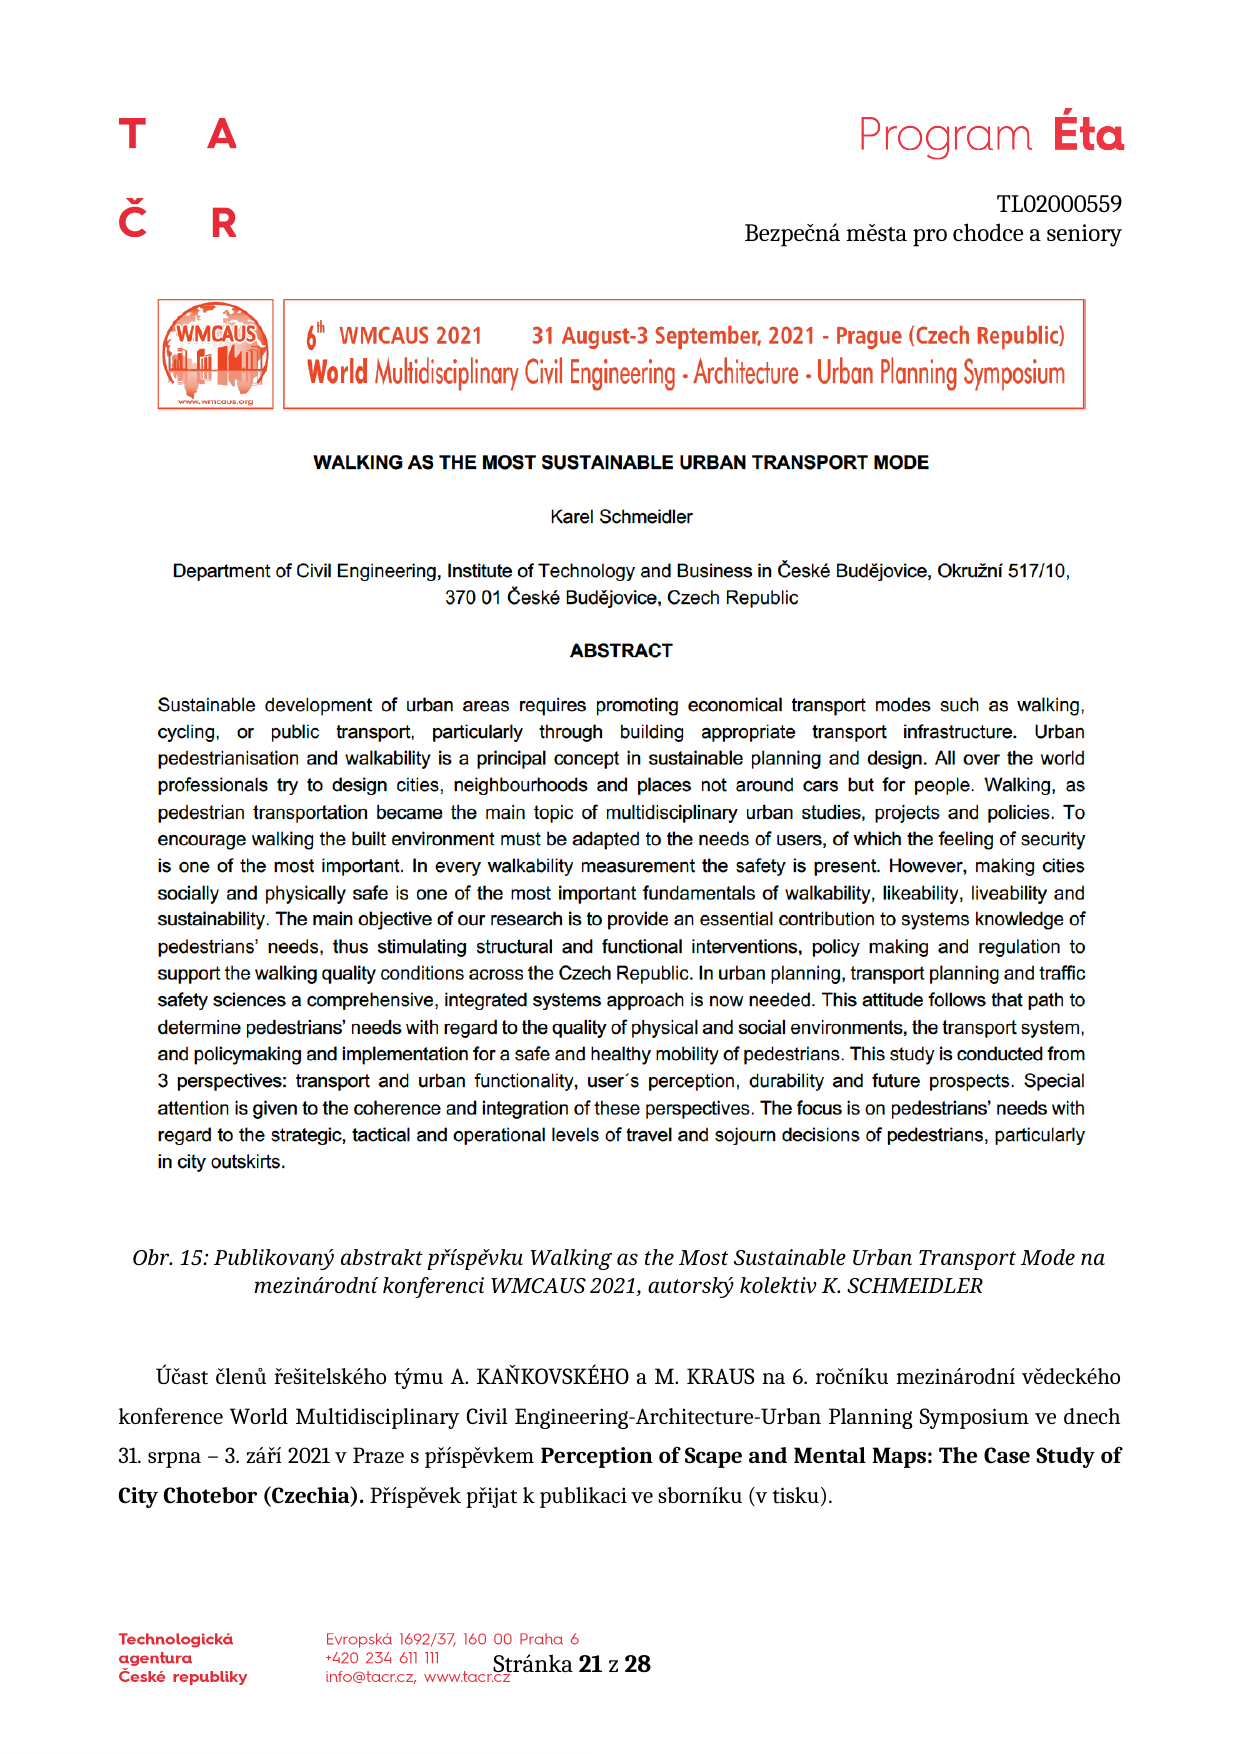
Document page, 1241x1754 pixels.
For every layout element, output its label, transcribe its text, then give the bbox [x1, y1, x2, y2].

picture [118, 276, 1123, 1204]
picture [0, 0, 237, 237]
picture [0, 1626, 591, 1754]
text Obr. 15: Publikovaný abstrakt příspěvku Walking as the Most Sustainable Urban Transport Mode na mezinárodní konferenci WMCAUS 2021, autorský kolektiv K. SCHMEIDLER [118, 1243, 1122, 1300]
picture [849, 97, 1133, 167]
text Účast členů řešitelského týmu A. KAŇKOVSKÉHO a M. KRAUS na 6. ročníku mezinárodní vědeckého konference World Multidisciplinary Civil Engineering-Architecture-Urban Planning Symposium ve dnech 31. srpna – 3. září 2021 v Praze s příspěvkem Perception of Scape and Mental Maps: The Case Study of City Chotebor (Czechia). Příspěvek přijat k publikaci ve sborníku (v tisku). [118, 1364, 1122, 1509]
